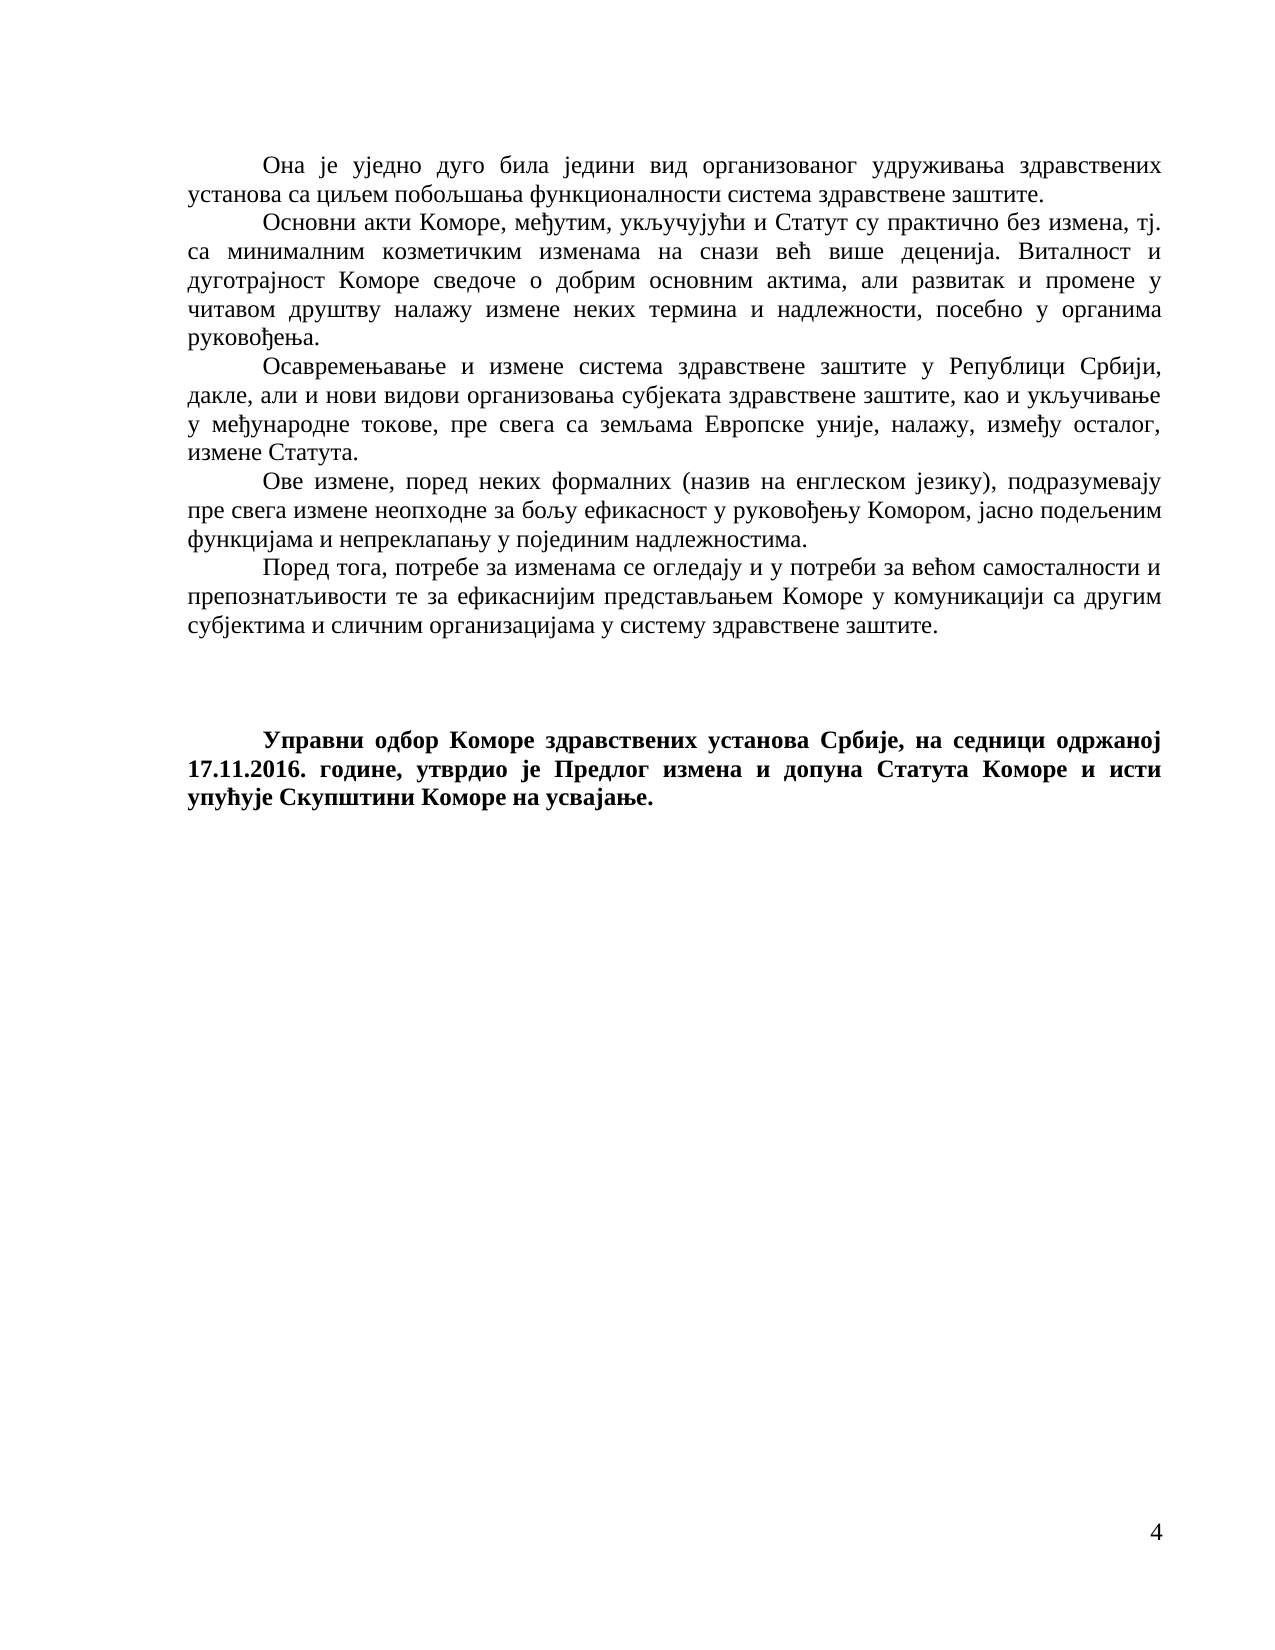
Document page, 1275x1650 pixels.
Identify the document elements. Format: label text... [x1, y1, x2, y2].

text Ове измене, поред неких формалних (назив на енглеском језику), подразумевају пре свега измене неопходне за бољу ефикасност у руковођењу Комором, јасно подељеним функцијама и непреклапању у појединим надлежностима. [187, 466, 1162, 552]
text Управни одбор Коморе здравствених установа Србије, на седници одржаној 17.11.2016. године, утврдио је Предлог измена и допуна Статута Коморе и исти упућује Скупштини Коморе на усвајање. [187, 725, 1162, 811]
text Поред тога, потребе за изменама се огледају и у потреби за већом самосталности и препознатљивости те за ефикаснијим представљањем Коморе у комуникацији са другим субјектима и сличним организацијама у систему здравствене заштите. [187, 552, 1162, 639]
text Она је уједно дуго била једини вид организованог удруживања здравствених установа са циљем побољшања функционалности система здравствене заштите. [187, 150, 1162, 207]
text Осавремењавање и измене система здравствене заштите у Републици Србији, дакле, али и нови видови организовања субјеката здравствене заштите, као и укључивање у међународне токове, пре свега са земљама Европске уније, налажу, између осталог, измене Статута. [187, 351, 1162, 466]
text Основни акти Коморе, међутим, укључујући и Статут су практично без измена, тј. са минималним козметичким изменама на снази већ више деценија. Виталност и дуготрајност Коморе сведоче о добрим основним актима, али развитак и промене у читавом друштву налажу измене неких термина и надлежности, посебно у органима руковођења. [187, 207, 1162, 351]
